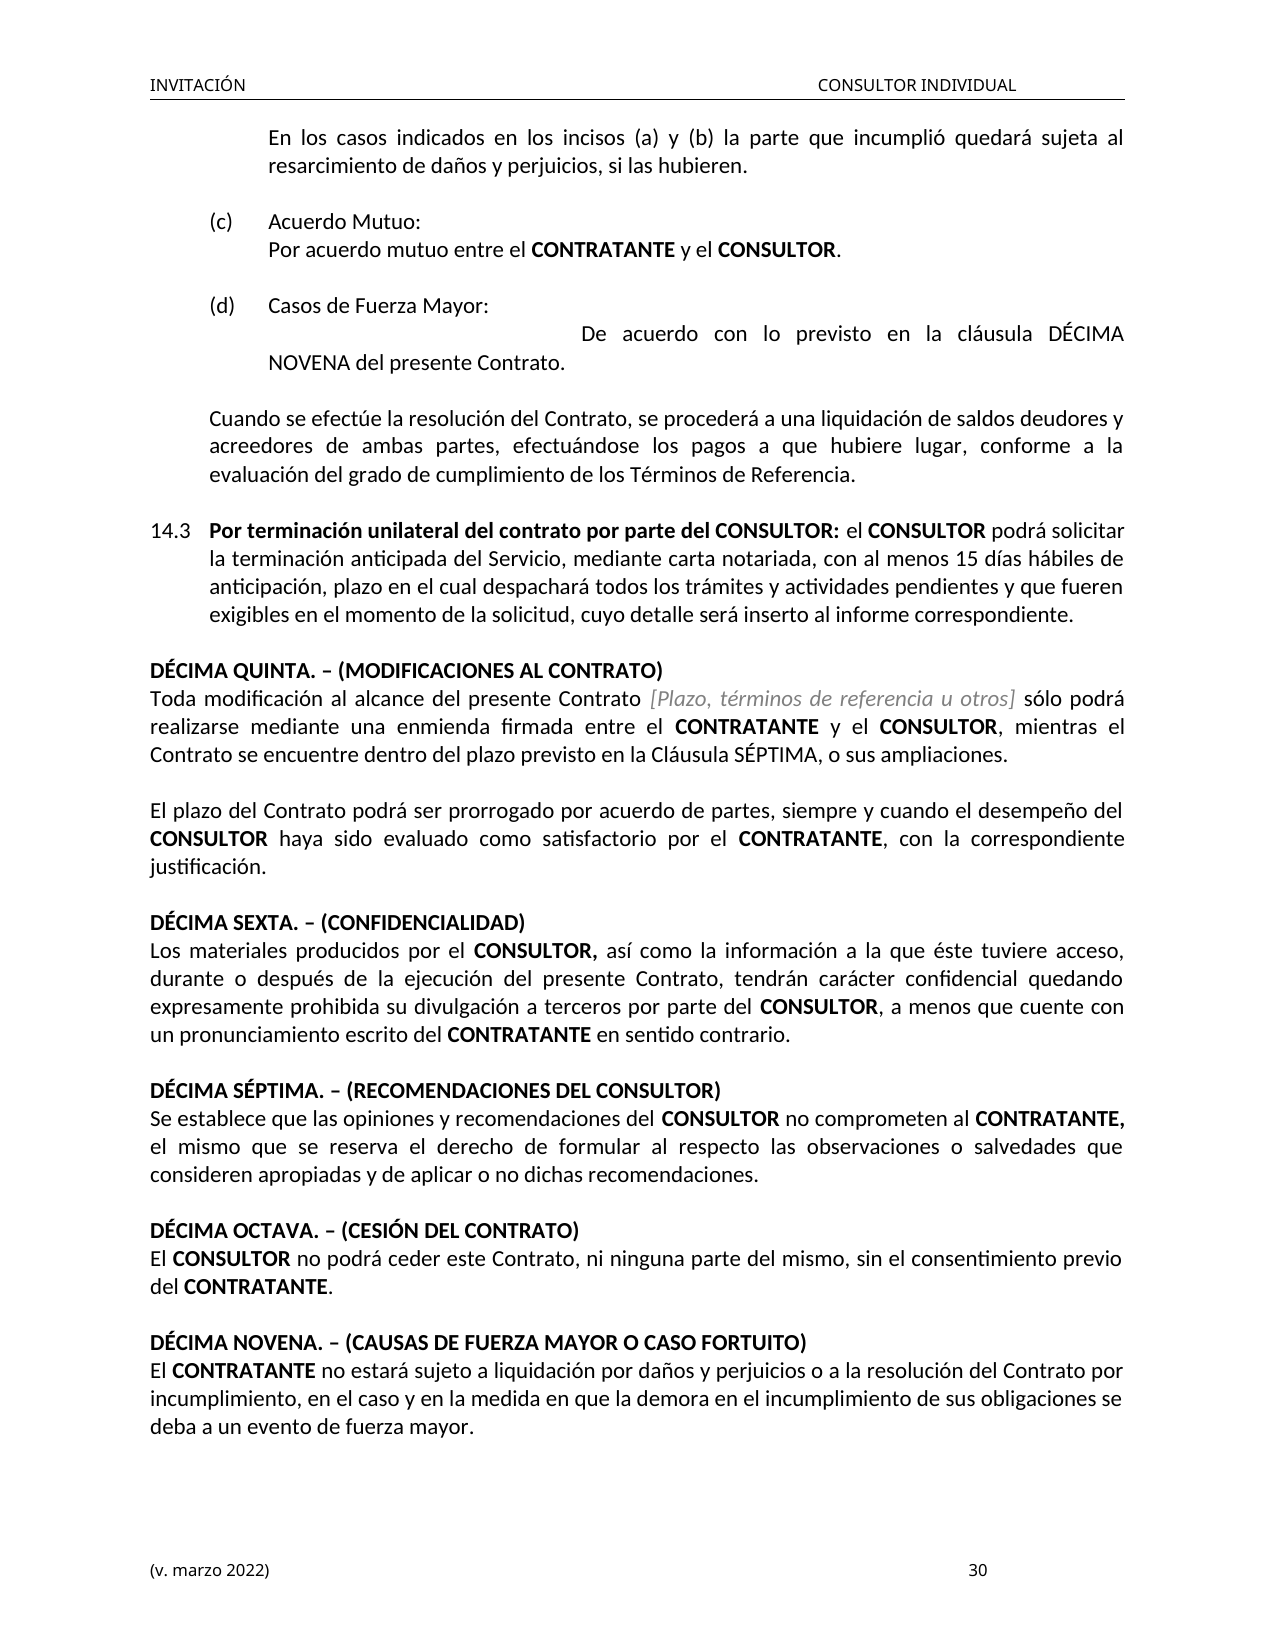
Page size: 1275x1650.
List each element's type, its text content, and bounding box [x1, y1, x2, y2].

list Casos de Fuerza Mayor: [209, 292, 1125, 319]
text DÉCIMA NOVENA. – (CAUSAS DE FUERZA MAYOR O CASO FORTUITO) [150, 1328, 1125, 1356]
text El CONTRATANTE no estará sujeto a liquidación por daños y perjuicios o a la resolución del Contrato por incumplimiento, en el caso y en la medida en que la demora en el incumplimiento de sus obligaciones se deba a un evento de fuerza mayor. [150, 1356, 1125, 1440]
text DÉCIMA SÉPTIMA. – (RECOMENDACIONES DEL CONSULTOR) [150, 1076, 1125, 1104]
text DÉCIMA QUINTA. – (MODIFICACIONES AL CONTRATO) [150, 656, 1125, 684]
text DÉCIMA SEXTA. – (CONFIDENCIALIDAD) [150, 908, 1125, 936]
text En los casos indicados en los incisos (a) y (b) la parte que incumplió quedará sujeta al resarcimiento de daños y perjuicios, si las hubieren. [268, 123, 1125, 179]
text Los materiales producidos por el CONSULTOR, así como la información a la que éste tuviere acceso, durante o después de la ejecución del presente Contrato, tendrán carácter confidencial quedando expresamente prohibida su divulgación a terceros por parte del CONSULTOR, a menos que cuente con un pronunciamiento escrito del CONTRATANTE en sentido contrario. [150, 936, 1125, 1048]
text DÉCIMA OCTAVA. – (CESIÓN DEL CONTRATO) [150, 1216, 1125, 1244]
text El CONSULTOR no podrá ceder este Contrato, ni ninguna parte del mismo, sin el consentimiento previo del CONTRATANTE. [150, 1244, 1125, 1300]
text Toda modificación al alcance del presente Contrato [Plazo, términos de referencia u otros] sólo podrá realizarse mediante una enmienda firmada entre el CONTRATANTE y el CONSULTOR, mientras el Contrato se encuentre dentro del plazo previsto en la Cláusula SÉPTIMA, o sus ampliaciones. [150, 684, 1125, 768]
text Cuando se efectúe la resolución del Contrato, se procederá a una liquidación de saldos deudores y acreedores de ambas partes, efectuándose los pagos a que hubiere lugar, conforme a la evaluación del grado de cumplimiento de los Términos de Referencia. [209, 404, 1125, 488]
text De acuerdo con lo previsto en la cláusula DÉCIMA NOVENA del presente Contrato. [209, 319, 1125, 376]
list 14.3 Por terminación unilateral del contrato por parte del CONSULTOR: el CONSULTOR podrá solicitar la terminación anticipada del Servicio, mediante carta notariada, con al menos 15 días hábiles de anticipación, plazo en el cual despachará todos los trámites y actividades pendientes y que fueren exigibles en el momento de la solicitud, cuyo detalle será inserto al informe correspondiente. [150, 516, 1125, 628]
list Acuerdo Mutuo: [209, 207, 1125, 236]
text Por acuerdo mutuo entre el CONTRATANTE y el CONSULTOR. [209, 236, 1125, 263]
text El plazo del Contrato podrá ser prorrogado por acuerdo de partes, siempre y cuando el desempeño del CONSULTOR haya sido evaluado como satisfactorio por el CONTRATANTE, con la correspondiente justificación. [150, 796, 1125, 880]
text Se establece que las opiniones y recomendaciones del CONSULTOR no comprometen al CONTRATANTE, el mismo que se reserva el derecho de formular al respecto las observaciones o salvedades que consideren apropiadas y de aplicar o no dichas recomendaciones. [150, 1104, 1125, 1188]
